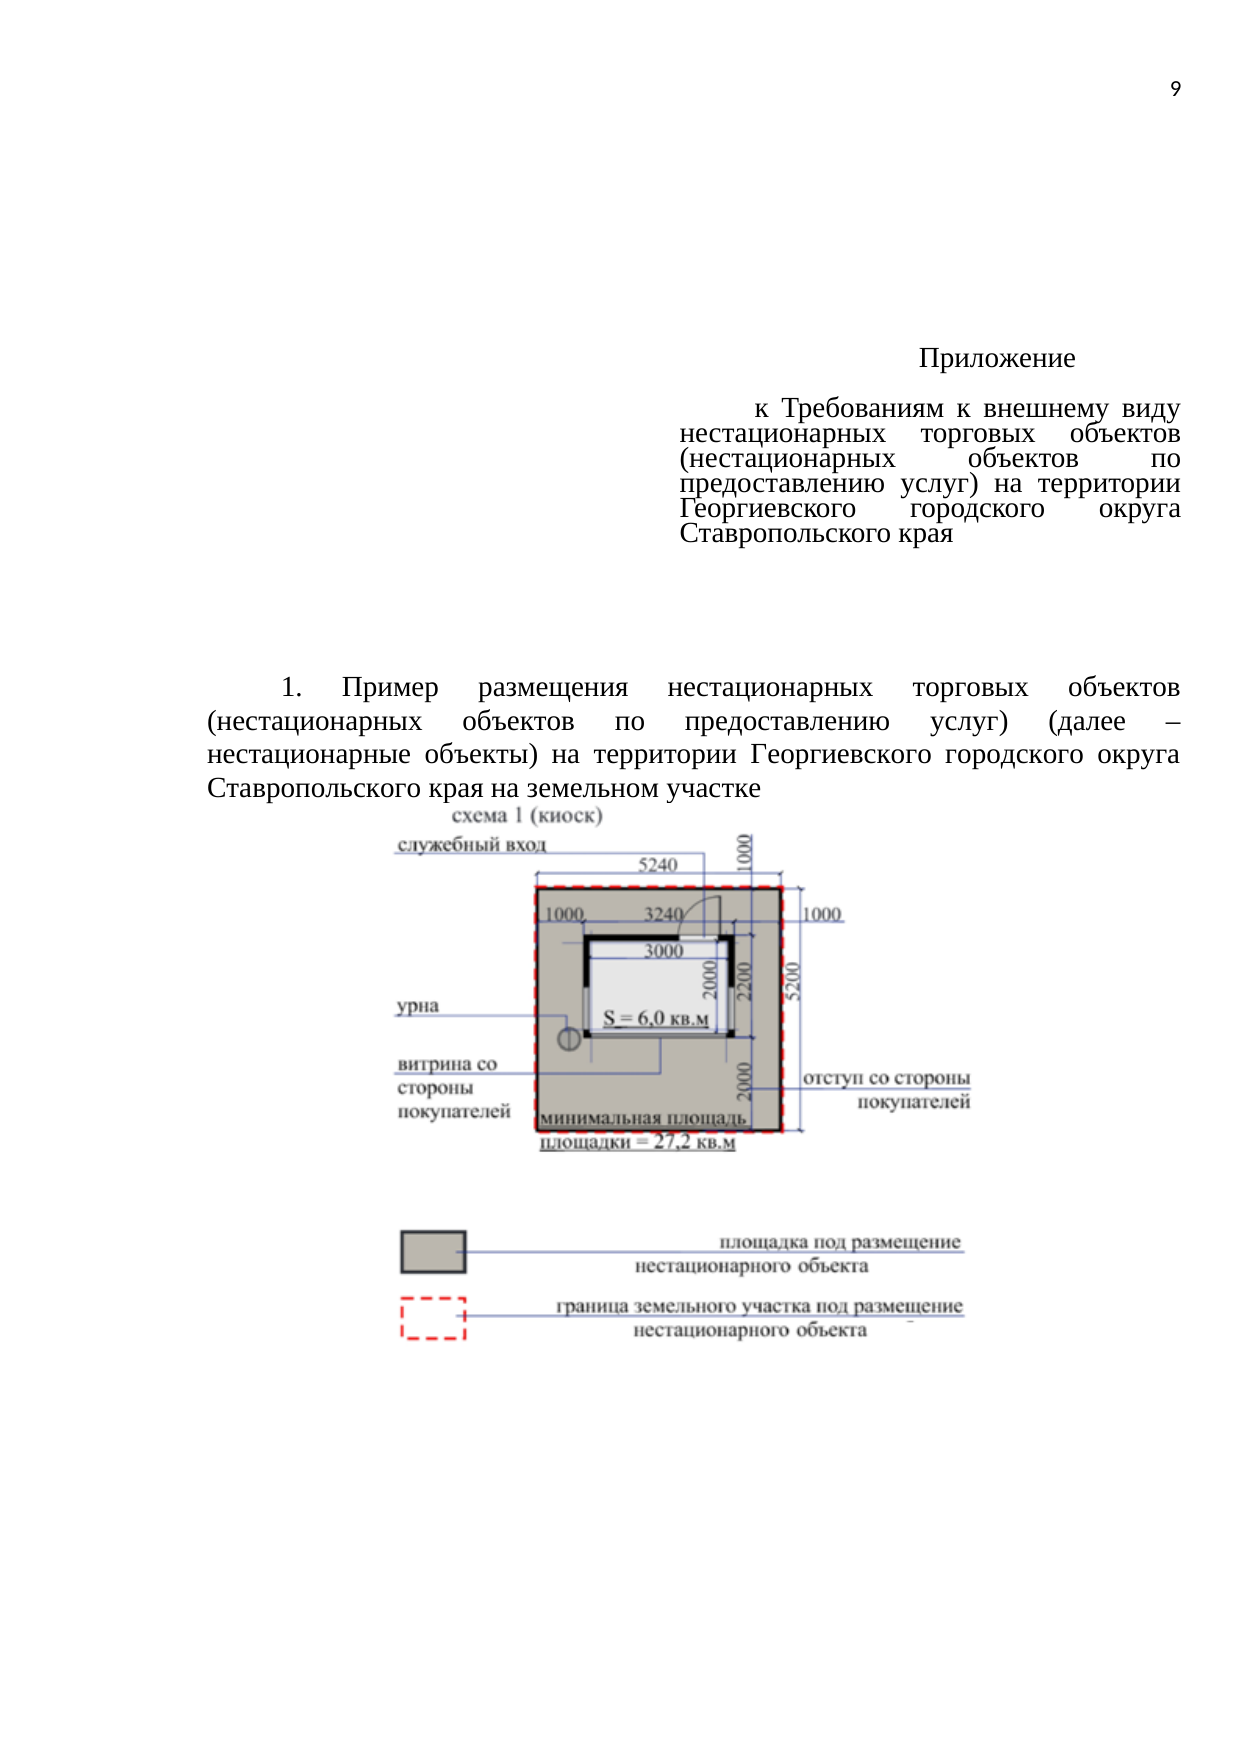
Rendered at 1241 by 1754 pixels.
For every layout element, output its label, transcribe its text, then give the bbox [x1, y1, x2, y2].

text Приложение [738, 348, 1181, 373]
text к Требованиям к внешнему виду нестационарных торговых объектов (нестационарных объектов по предоставлению услуг) на территории Георгиевского городского округа Ставропольского края [679, 398, 1181, 548]
picture [390, 803, 998, 1368]
text 1. Пример размещения нестационарных торговых объектов (нестационарных объектов по предоставлению услуг) (далее – нестационарные объекты) на территории Георгиевского городского округа Ставропольского края на земельном участке [207, 669, 1181, 803]
